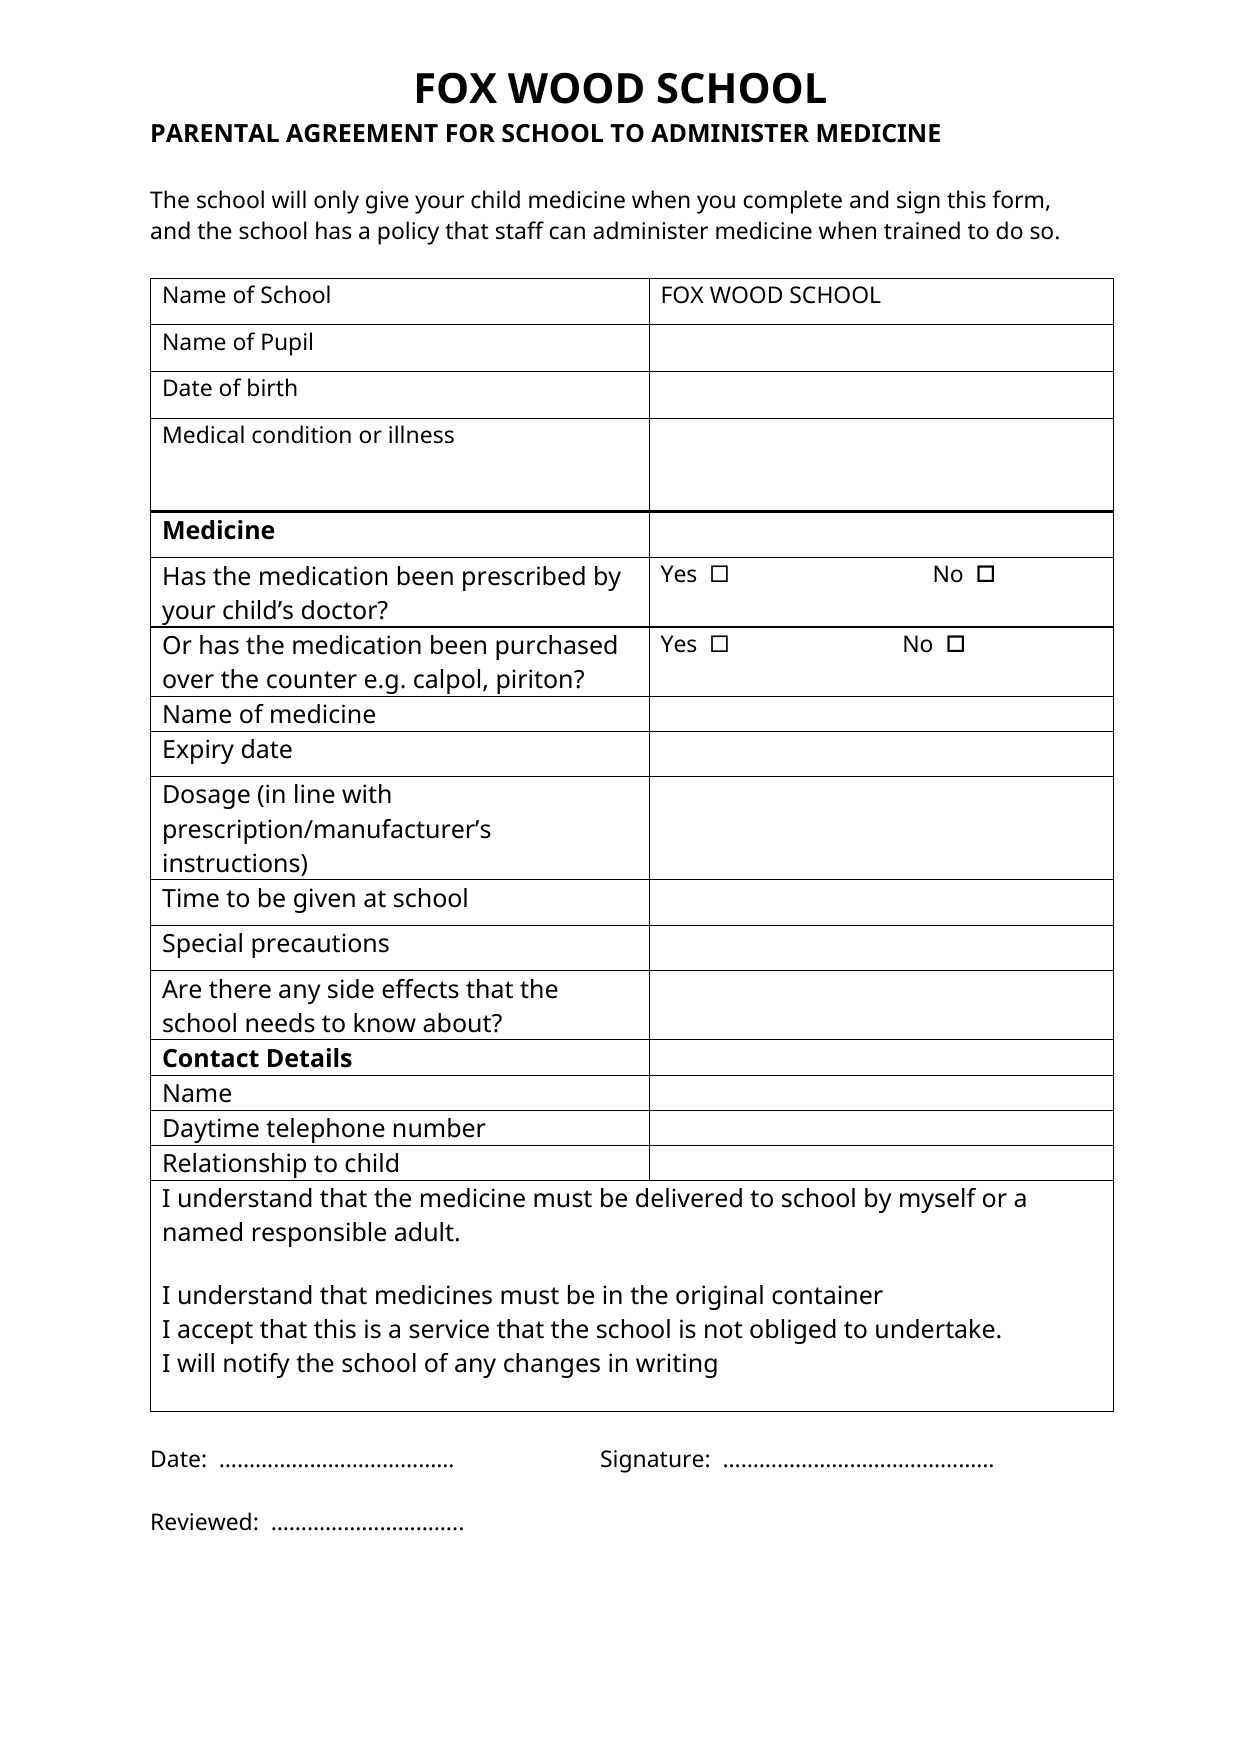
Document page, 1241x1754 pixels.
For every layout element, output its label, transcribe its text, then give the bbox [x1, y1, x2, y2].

subtitle PARENTAL AGREEMENT FOR SCHOOL TO ADMINISTER MEDICINE [150, 116, 1090, 150]
table_cell [650, 777, 1113, 879]
table_cell [650, 1040, 1113, 1074]
table_cell [650, 697, 1113, 731]
table_cell I understand that the medicine must be delivered to school by myself or a named responsible adult. I understand that medicines must be in the original container I accept that this is a service that the school is not obliged to undertake. I will notify the school of any changes in writing [151, 1181, 1113, 1411]
table_cell Are there any side effects that the school needs to know about? [151, 971, 649, 1039]
table_cell Medical condition or illness [151, 419, 649, 510]
table_cell [650, 880, 1113, 925]
table_cell [650, 926, 1113, 970]
table_cell [650, 325, 1113, 371]
table_cell Or has the medication been purchased over the counter e.g. calpol, piriton? [151, 628, 649, 696]
text Reviewed: ………………………….. [150, 1506, 1090, 1537]
text Date: ………………………………… Signature: ……………………………………… [150, 1443, 1090, 1475]
table_cell Has the medication been prescribed by your child’s doctor? [151, 558, 649, 626]
table_cell Special precautions [151, 926, 649, 970]
table_cell Time to be given at school [151, 880, 649, 925]
table_cell [650, 732, 1113, 776]
table_cell Date of birth [151, 372, 649, 417]
table_cell Relationship to child [151, 1146, 649, 1180]
table_header Name of School [151, 279, 649, 324]
table_header [650, 279, 1113, 324]
table_cell Yes No [650, 558, 1113, 626]
table_cell [650, 419, 1113, 510]
table_cell Expiry date [151, 732, 649, 776]
table_cell Yes No [650, 628, 1113, 696]
table_cell [650, 1111, 1113, 1145]
table_cell [650, 372, 1113, 417]
table_cell Daytime telephone number [151, 1111, 649, 1145]
table_cell Dosage (in line with prescription/manufacturer’s instructions) [151, 777, 649, 879]
table_cell Medicine [151, 513, 649, 557]
table_cell Contact Details [151, 1040, 649, 1074]
table_cell Name of medicine [151, 697, 649, 731]
table_cell [650, 513, 1113, 557]
text The school will only give your child medicine when you complete and sign this form, and the school has a policy that staff can administer medicine when trained to do so. [150, 184, 1090, 247]
table_cell [650, 1076, 1113, 1109]
table_cell [650, 971, 1113, 1039]
table_cell Name of Pupil [151, 325, 649, 371]
table_cell Name [151, 1076, 649, 1109]
table_cell [650, 1146, 1113, 1180]
